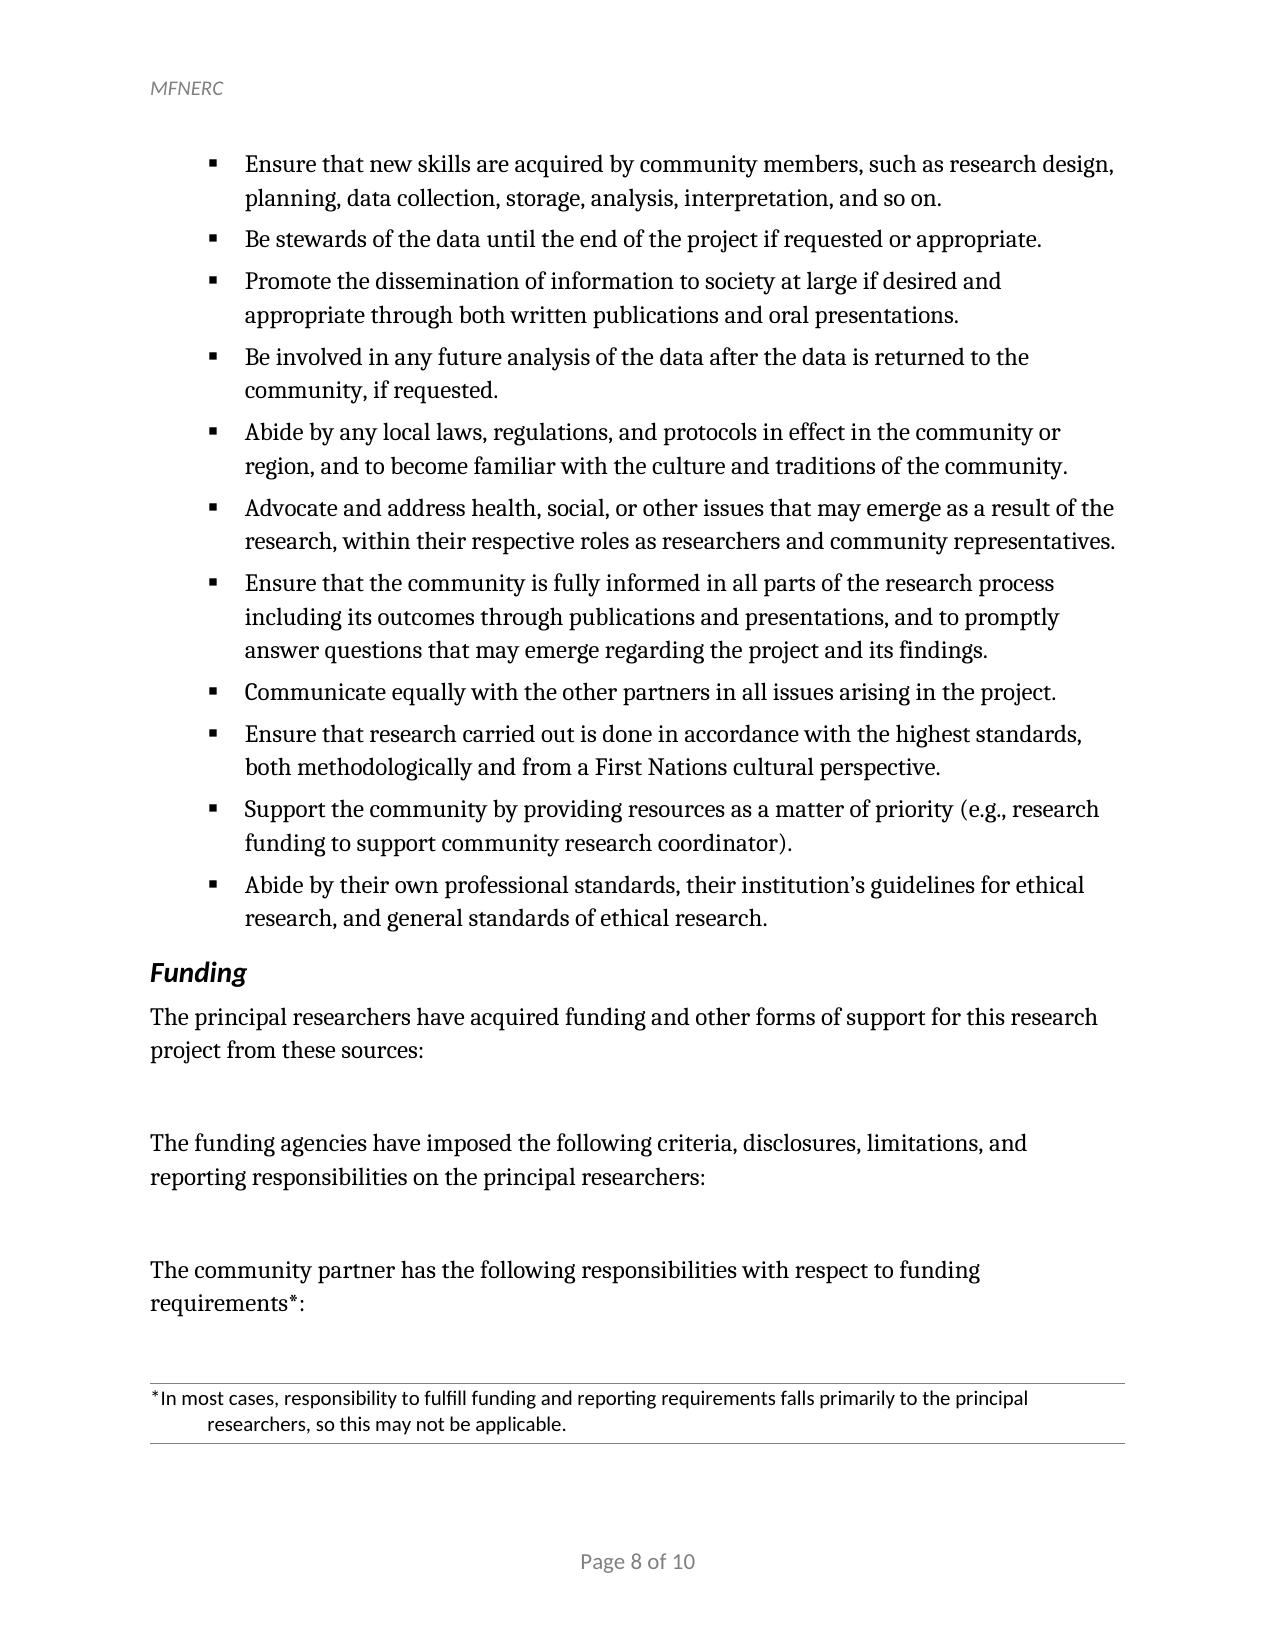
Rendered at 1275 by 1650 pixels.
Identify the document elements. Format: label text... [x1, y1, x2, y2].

text Be involved in any future analysis of the data after the data is returned to the community, if requested. [207, 343, 1125, 405]
text Abide by any local laws, regulations, and protocols in effect in the community or region, and to become familiar with the culture and traditions of the community. [207, 418, 1125, 480]
text Promote the dissemination of information to society at large if desired and appropriate through both written publications and oral presentations. [207, 267, 1125, 329]
text The community partner has the following responsibilities with respect to funding requirements*: [150, 1256, 1125, 1318]
text Support the community by providing resources as a matter of priority (e.g., research funding to support community research coordinator). [207, 795, 1125, 857]
text The funding agencies have imposed the following criteria, disclosures, limitations, and reporting responsibilities on the principal researchers: [150, 1129, 1125, 1191]
text Advocate and address health, social, or other issues that may emerge as a result of the research, within their respective roles as researchers and community representatives. [207, 493, 1125, 556]
text Abide by their own professional standards, their institution’s guidelines for ethical research, and general standards of ethical research. [207, 871, 1125, 933]
subtitle Funding [150, 954, 1125, 990]
text Ensure that new skills are acquired by community members, such as research design, planning, data collection, storage, analysis, interpretation, and so on. [207, 150, 1125, 212]
text Communicate equally with the other partners in all issues arising in the project. [207, 678, 1125, 707]
text Ensure that research carried out is done in accordance with the highest standards, both methodologically and from a First Nations cultural perspective. [207, 720, 1125, 782]
text Be stewards of the data until the end of the project if requested or appropriate. [207, 225, 1125, 254]
text Ensure that the community is fully informed in all parts of the research process including its outcomes through publications and presentations, and to promptly answer questions that may emerge regarding the project and its findings. [207, 569, 1125, 665]
text The principal researchers have acquired funding and other forms of support for this research project from these sources: [150, 1002, 1125, 1065]
text *In most cases, responsibility to fulfill funding and reporting requirements falls primarily to the principal researchers, so this may not be applicable. [150, 1384, 1125, 1443]
